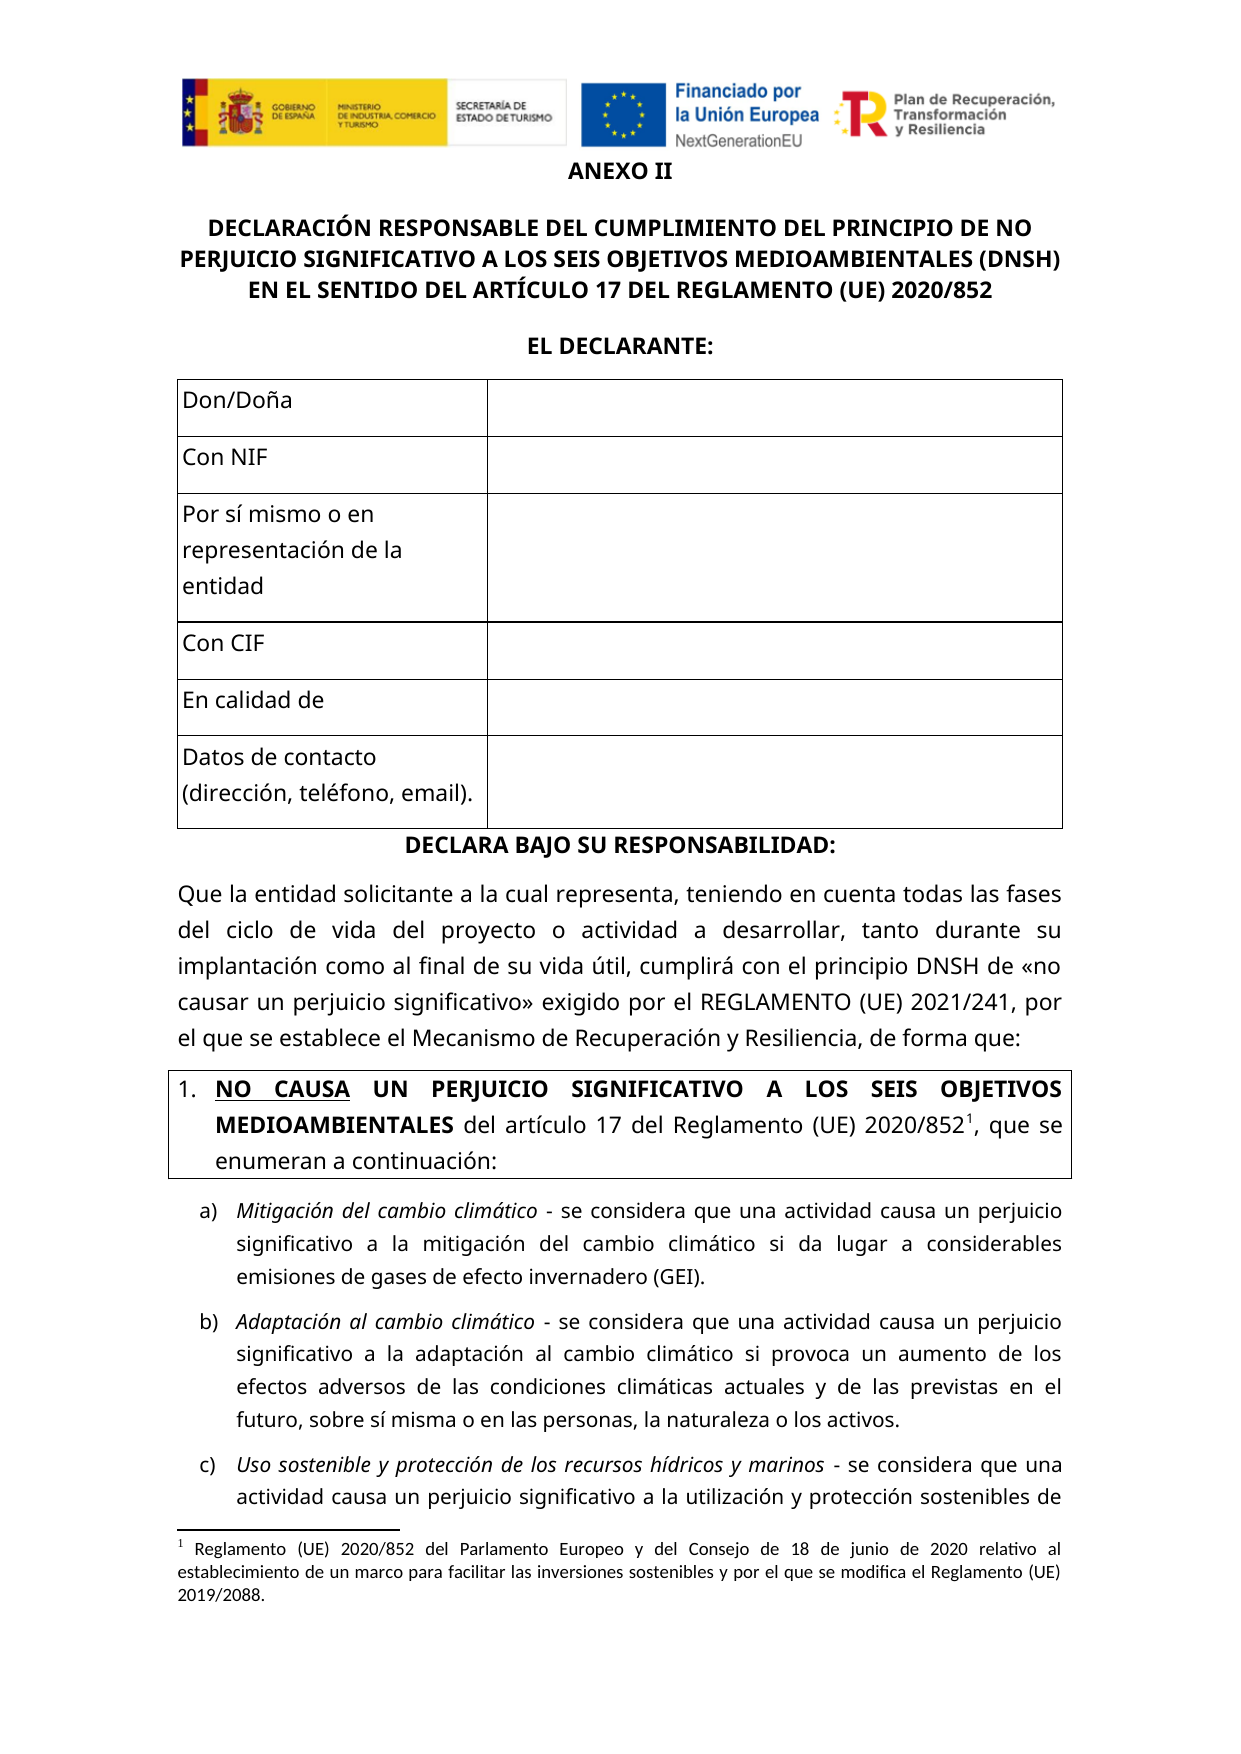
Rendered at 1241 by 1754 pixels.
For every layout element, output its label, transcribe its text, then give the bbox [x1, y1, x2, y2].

table_header Don/Doña [178, 380, 487, 436]
table_header [488, 380, 1062, 436]
list Adaptación al cambio climático - se considera que una actividad causa un perjuicio significativo a la adaptación al cambio climático si provoca un aumento de los efectos adversos de las condiciones climáticas actuales y de las previstas en el futuro, sobre sí misma o en las personas, la naturaleza o los activos. [199, 1307, 1063, 1433]
table_cell Datos de contacto (dirección, teléfono, email). [178, 736, 487, 828]
text EL DECLARANTE: [177, 330, 1063, 361]
text DECLARA BAJO SU RESPONSABILIDAD: [177, 829, 1063, 861]
list Mitigación del cambio climático - se considera que una actividad causa un perjuicio significativo a la mitigación del cambio climático si da lugar a considerables emisiones de gases de efecto invernadero (GEI). [199, 1197, 1063, 1290]
table_cell Por sí mismo o en representación de la entidad [178, 494, 487, 621]
list NO CAUSA UN PERJUICIO SIGNIFICATIVO A LOS SEIS OBJETIVOS MEDIOAMBIENTALES del artículo 17 del Reglamento (UE) 2020/852, que se enumeran a continuación: [169, 1071, 1071, 1178]
table_cell [488, 437, 1062, 493]
table_cell [488, 736, 1062, 828]
text Que la entidad solicitante a la cual representa, teniendo en cuenta todas las fases del ciclo de vida del proyecto o actividad a desarrollar, tanto durante su implantación como al final de su vida útil, cumplirá con el principio DNSH de «no causar un perjuicio significativo» exigido por el REGLAMENTO (UE) 2021/241, por el que se establece el Mecanismo de Recuperación y Resiliencia, de forma que: [177, 878, 1063, 1053]
table_cell [488, 623, 1062, 678]
table_cell Con NIF [178, 437, 487, 493]
table_cell [488, 680, 1062, 735]
text DECLARACIÓN RESPONSABLE DEL CUMPLIMIENTO DEL PRINCIPIO DE NO PERJUICIO SIGNIFICATIVO A LOS SEIS OBJETIVOS MEDIOAMBIENTALES (DNSH) EN EL SENTIDO DEL ARTÍCULO 17 DEL REGLAMENTO (UE) 2020/852 [177, 211, 1063, 305]
table_cell [488, 494, 1062, 621]
picture [177, 73, 1063, 156]
table_cell Con CIF [178, 623, 487, 678]
table_cell En calidad de [178, 680, 487, 735]
text ANEXO II [177, 156, 1063, 186]
